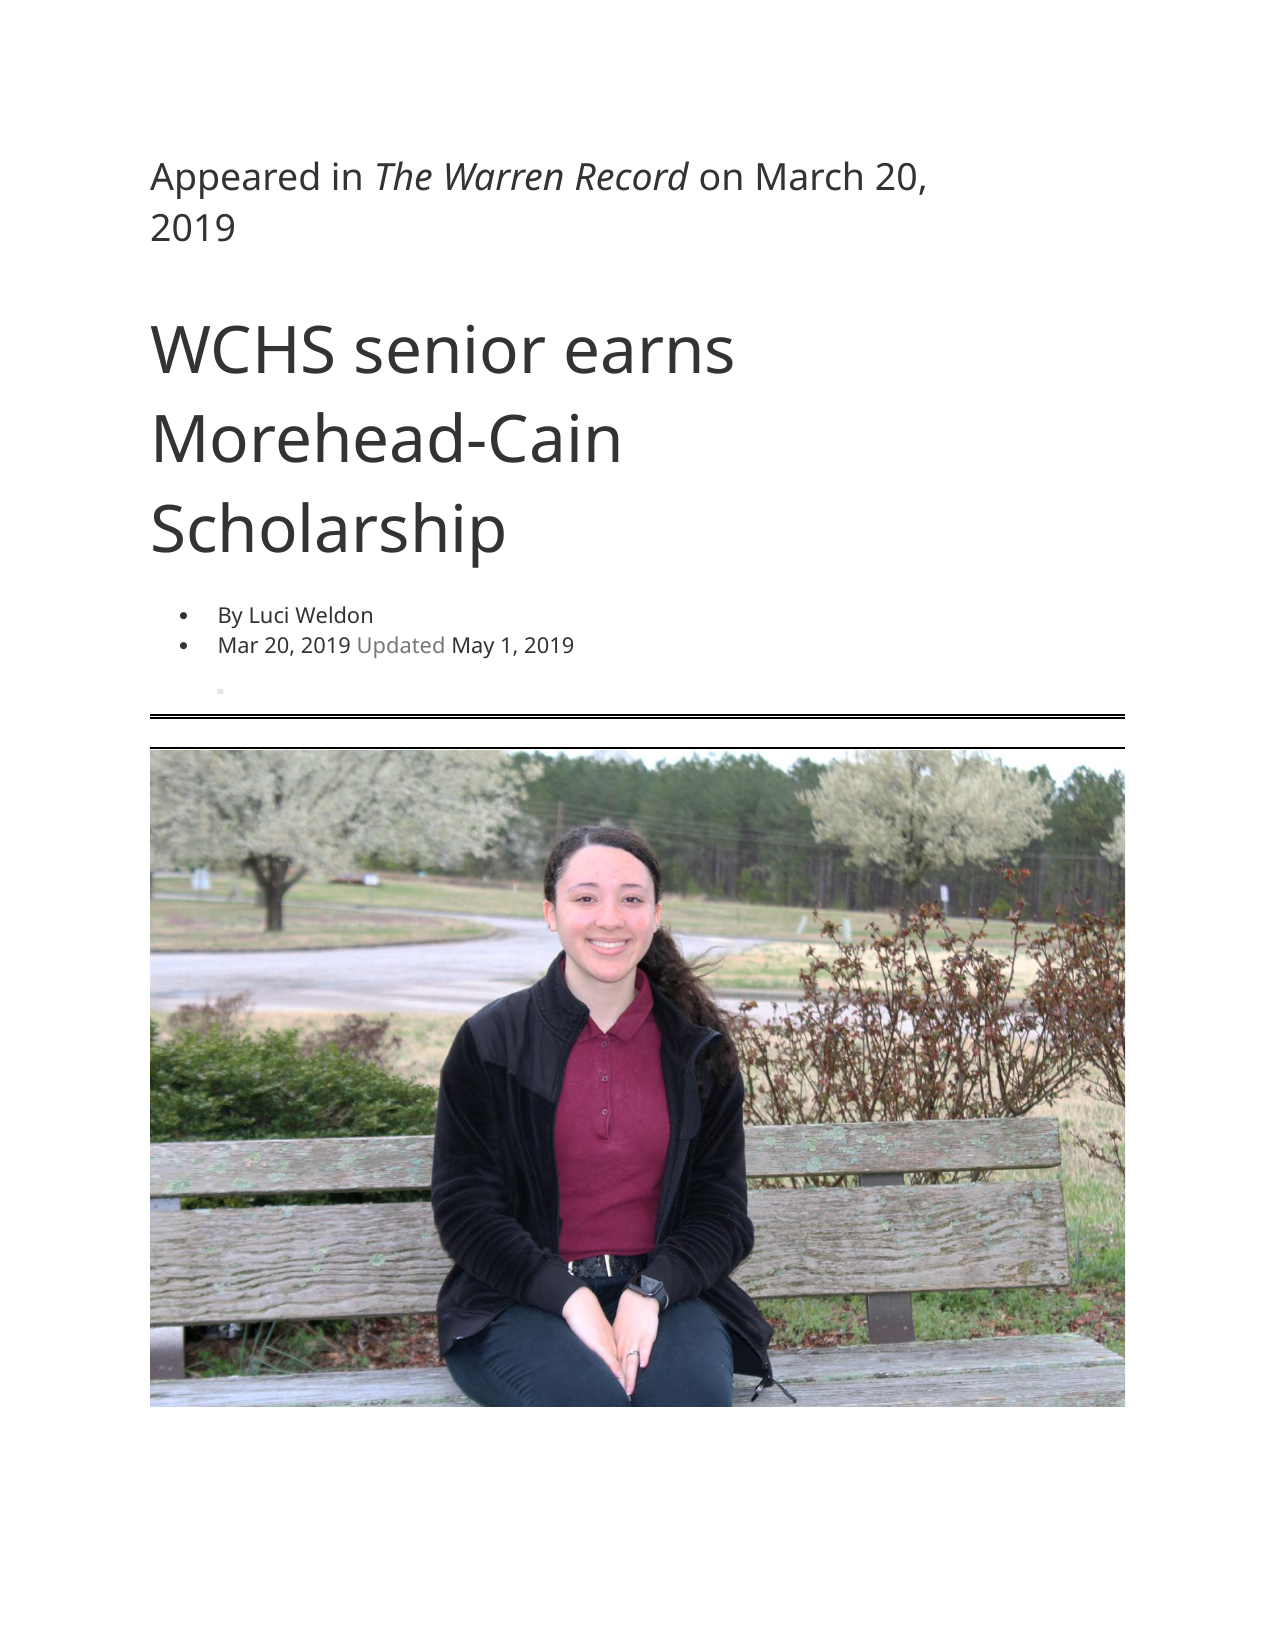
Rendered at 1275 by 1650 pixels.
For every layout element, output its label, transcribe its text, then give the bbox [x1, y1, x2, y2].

list By Luci Weldon [180, 600, 1125, 630]
picture [150, 750, 1125, 1407]
text Appeared in The Warren Record on March 20, 2019 [150, 150, 969, 252]
list Mar 20, 2019 Updated May 1, 2019 [180, 630, 1125, 660]
text WCHS senior earns Morehead-Cain Scholarship [150, 303, 969, 571]
